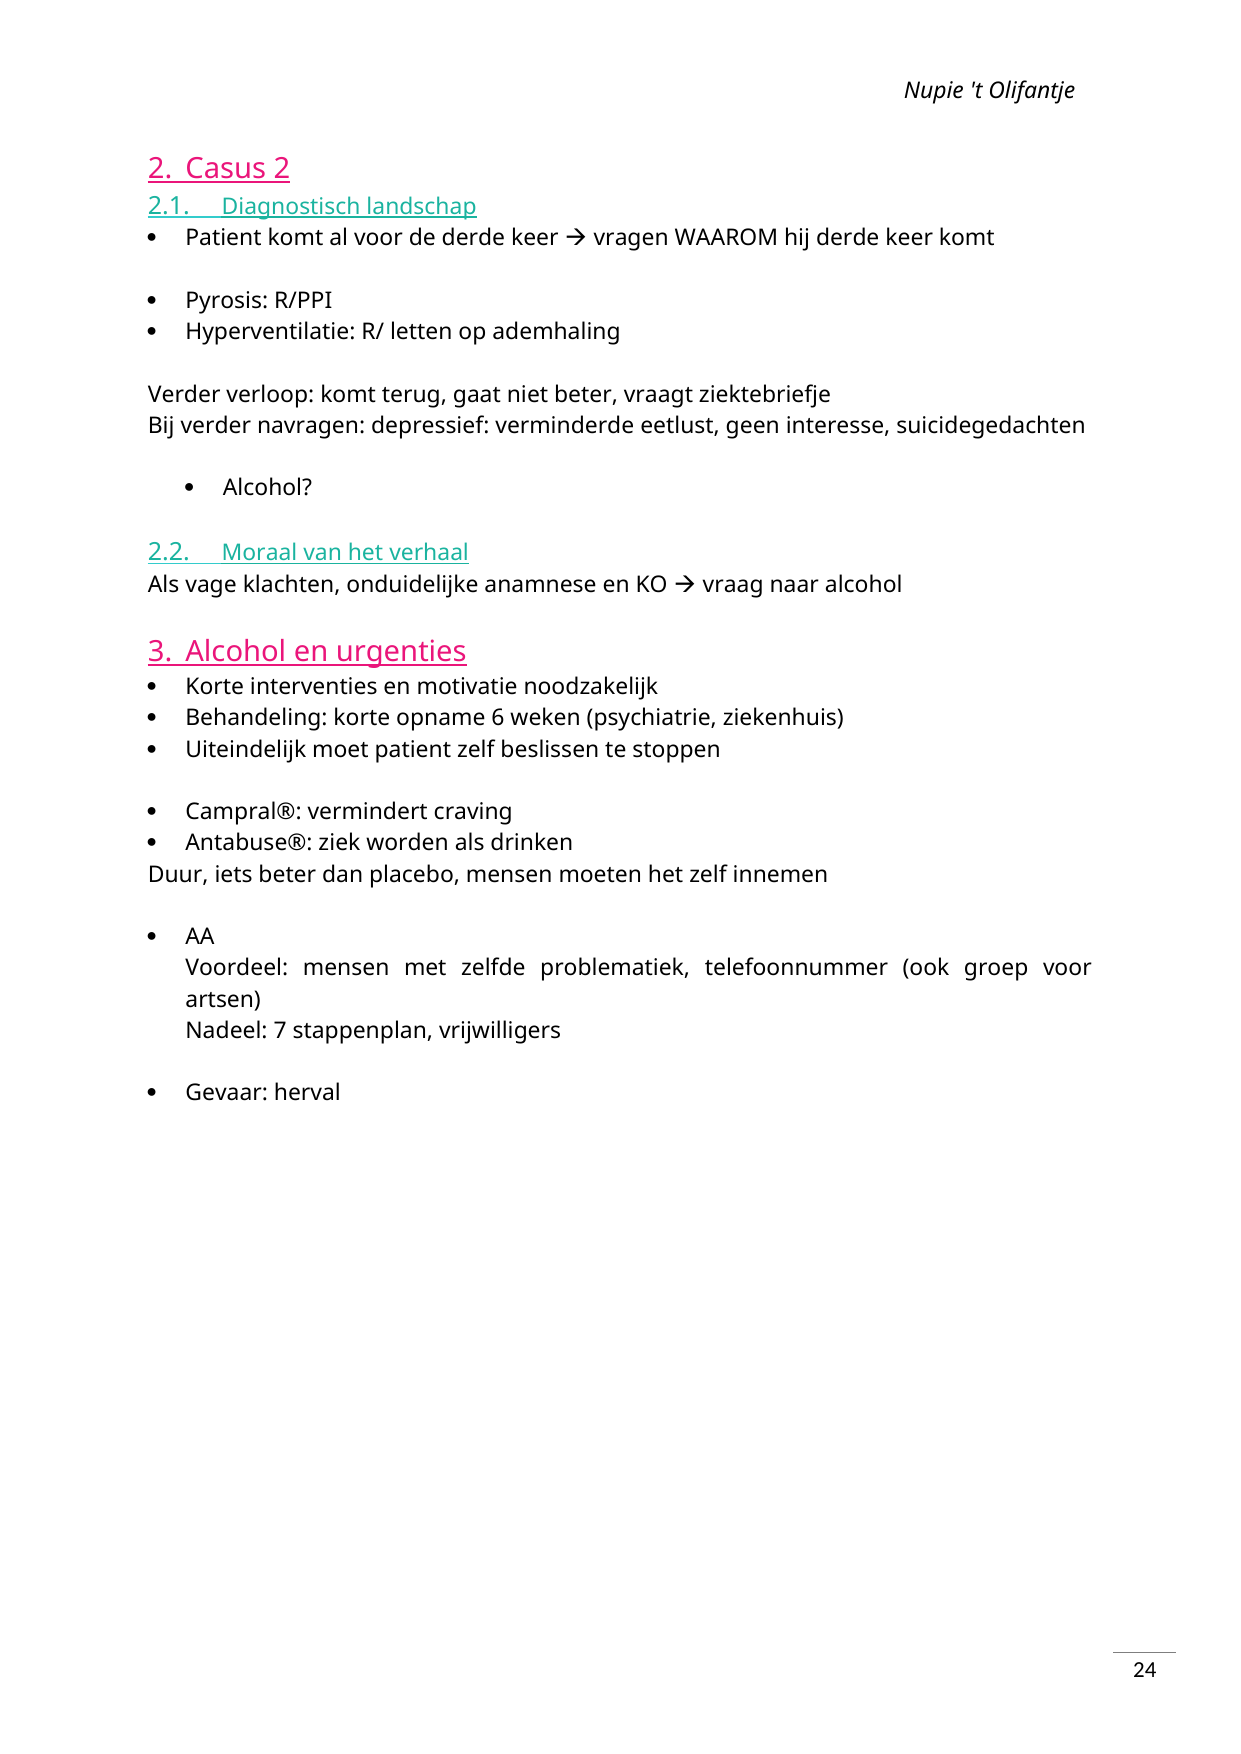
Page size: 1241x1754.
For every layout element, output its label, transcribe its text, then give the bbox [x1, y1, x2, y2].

text Verder verloop: komt terug, gaat niet beter, vraagt ziektebriefje [148, 378, 1093, 409]
subtitle Alcohol en urgenties [148, 630, 1093, 670]
text Bij verder navragen: depressief: verminderde eetlust, geen interesse, suicidegedachten [148, 409, 1093, 440]
list Uiteindelijk moet patient zelf beslissen te stoppen [148, 733, 1093, 764]
list Gevaar: herval [148, 1076, 1093, 1108]
subtitle Moraal van het verhaal [148, 534, 1093, 568]
list Alcohol? [185, 471, 1093, 503]
list Antabuse®: ziek worden als drinken [148, 826, 1093, 858]
list Campral®: vermindert craving [148, 795, 1093, 826]
subtitle Diagnostisch landschap [148, 187, 1093, 221]
list Behandeling: korte opname 6 weken (psychiatrie, ziekenhuis) [148, 701, 1093, 733]
text Als vage klachten, onduidelijke anamnese en KO vraag naar alcohol [148, 568, 1093, 599]
list Hyperventilatie: R/ letten op ademhaling [148, 315, 1093, 346]
text Nadeel: 7 stappenplan, vrijwilligers [185, 1014, 1093, 1045]
text Voordeel: mensen met zelfde problematiek, telefoonnummer (ook groep voor artsen) [185, 951, 1093, 1014]
subtitle Casus 2 [148, 148, 1093, 187]
list AA [148, 920, 1093, 951]
text Duur, iets beter dan placebo, mensen moeten het zelf innemen [148, 858, 1093, 889]
list Pyrosis: R/PPI [148, 284, 1093, 315]
list Korte interventies en motivatie noodzakelijk [148, 670, 1093, 701]
list Patient komt al voor de derde keer vragen WAAROM hij derde keer komt [148, 221, 1093, 253]
